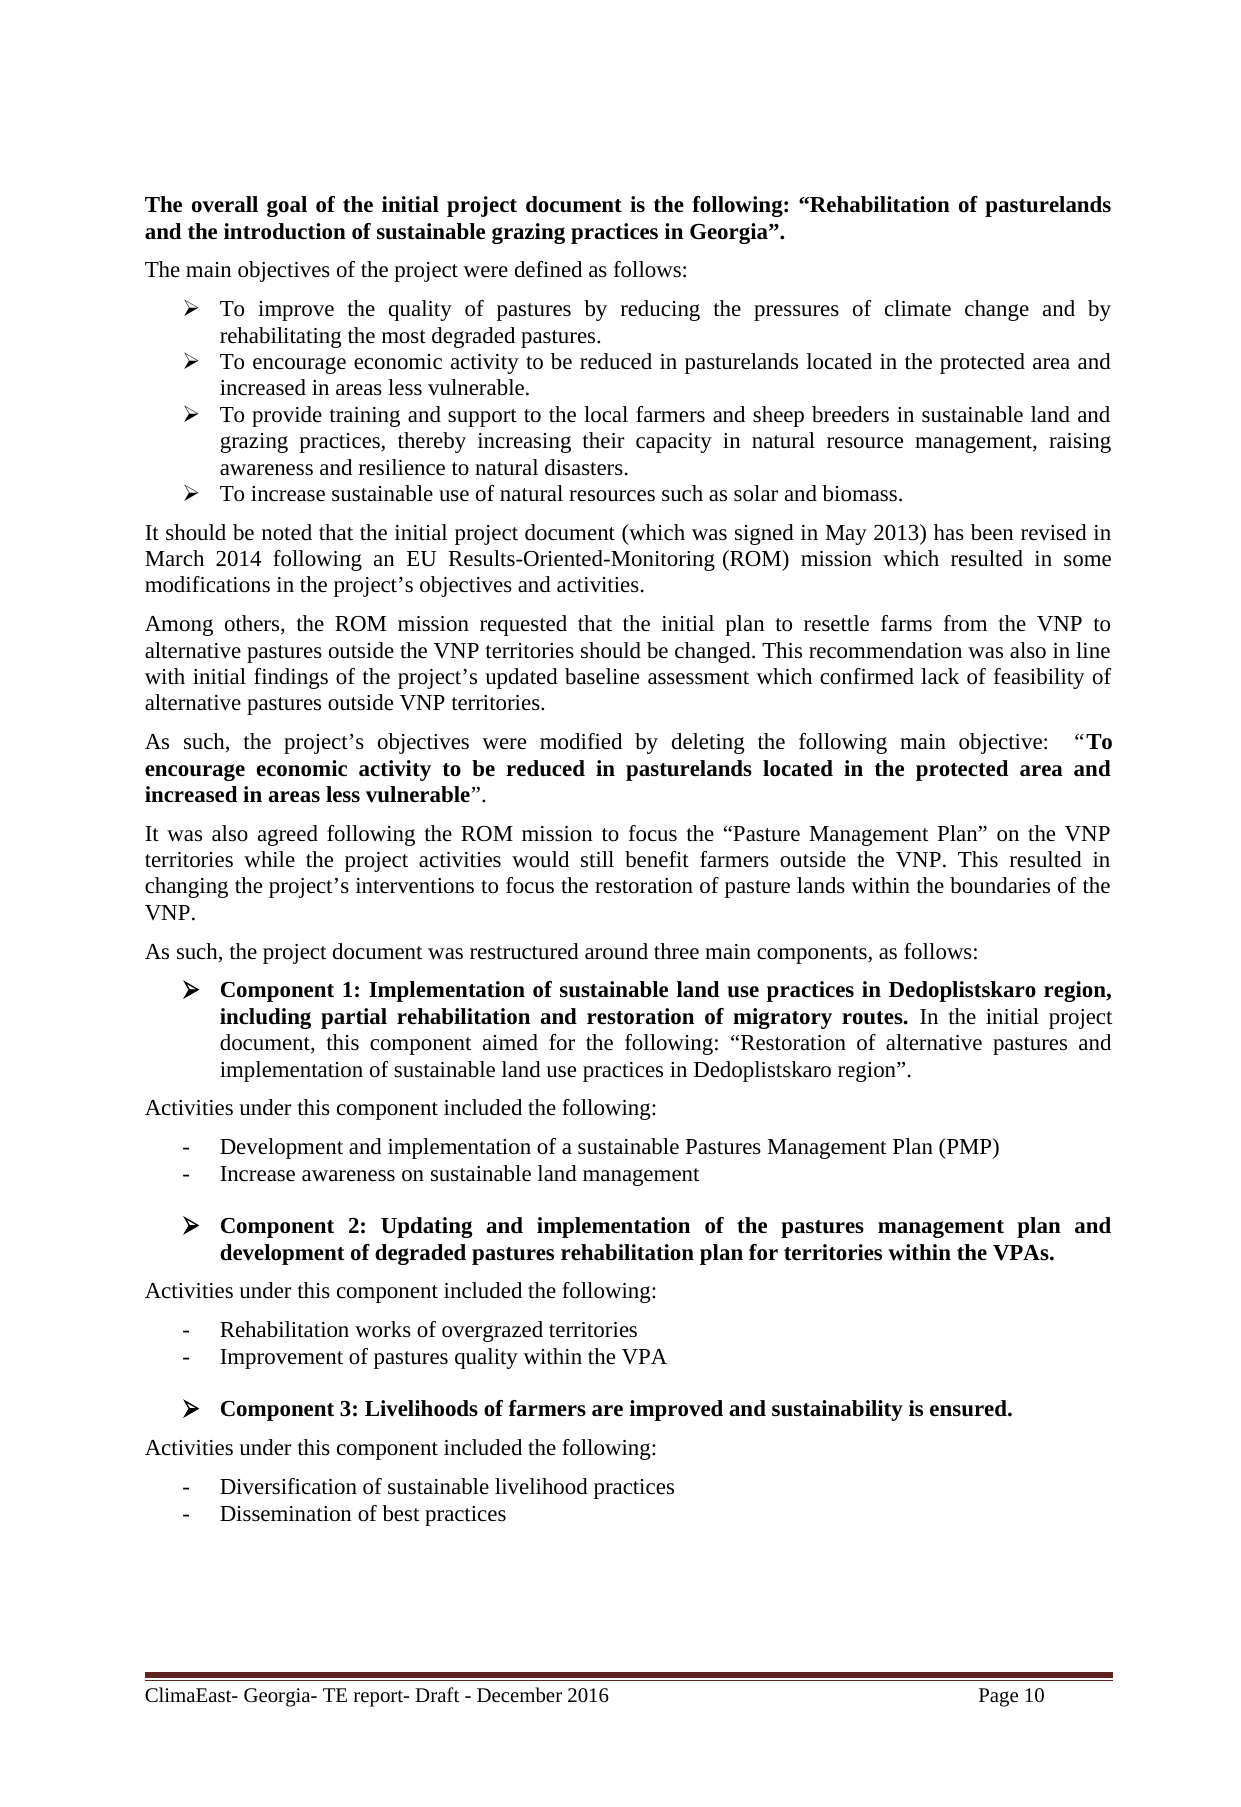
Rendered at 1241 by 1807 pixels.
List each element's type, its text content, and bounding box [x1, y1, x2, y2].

list Improvement of pastures quality within the VPA [182, 1343, 1113, 1369]
text Activities under this component included the following: [144, 1434, 1113, 1461]
text The main objectives of the project were defined as follows: [144, 257, 1113, 283]
list Development and implementation of a sustainable Pastures Management Plan (PMP) [182, 1133, 1113, 1160]
text The overall goal of the initial project document is the following: “Rehabilitation of pasturelands and the introduction of sustainable grazing practices in Georgia”. [144, 191, 1113, 244]
list To increase sustainable use of natural resources such as solar and biomass. [182, 480, 1113, 506]
text It should be noted that the initial project document (which was signed in May 2013) has been revised in March 2014 following an EU Results-Oriented-Monitoring (ROM) mission which resulted in some modifications in the project’s objectives and activities. [144, 519, 1113, 598]
text Among others, the ROM mission requested that the initial plan to resettle farms from the VNP to alternative pastures outside the VNP territories should be changed. This recommendation was also in line with initial findings of the project’s updated baseline assessment which confirmed lack of feasibility of alternative pastures outside VNP territories. [144, 610, 1113, 716]
list Rehabilitation works of overgrazed territories [182, 1316, 1113, 1343]
list To provide training and support to the local farmers and sheep breeders in sustainable land and grazing practices, thereby increasing their capacity in natural resource management, raising awareness and resilience to natural disasters. [182, 401, 1113, 480]
list Dissemination of best practices [182, 1499, 1113, 1526]
text As such, the project’s objectives were modified by deleting the following main objective: “To encourage economic activity to be reduced in pasturelands located in the protected area and increased in areas less vulnerable”. [144, 728, 1113, 807]
list Component 2: Updating and implementation of the pastures management plan and development of degraded pastures rehabilitation plan for territories within the VPAs. [182, 1212, 1113, 1265]
list To encourage economic activity to be reduced in pasturelands located in the protected area and increased in areas less vulnerable. [182, 348, 1113, 401]
list Increase awareness on sustainable land management [182, 1160, 1113, 1186]
list Diversification of sustainable livelihood practices [182, 1473, 1113, 1499]
list Component 3: Livelihoods of farmers are improved and sustainability is ensured. [182, 1396, 1113, 1422]
text Activities under this component included the following: [144, 1278, 1113, 1304]
text It was also agreed following the ROM mission to focus the “Pasture Management Plan” on the VNP territories while the project activities would still benefit farmers outside the VNP. This resulted in changing the project’s interventions to focus the restoration of pasture lands within the boundaries of the VNP. [144, 820, 1113, 925]
text Activities under this component included the following: [144, 1094, 1113, 1121]
list To improve the quality of pastures by reducing the pressures of climate change and by rehabilitating the most degraded pastures. [182, 295, 1113, 348]
list Component 1: Implementation of sustainable land use practices in Dedoplistskaro region, including partial rehabilitation and restoration of migratory routes. In the initial project document, this component aimed for the following: “Restoration of alternative pastures and implementation of sustainable land use practices in Dedoplistskaro region”. [182, 977, 1113, 1082]
text As such, the project document was restructured around three main components, as follows: [144, 938, 1113, 964]
